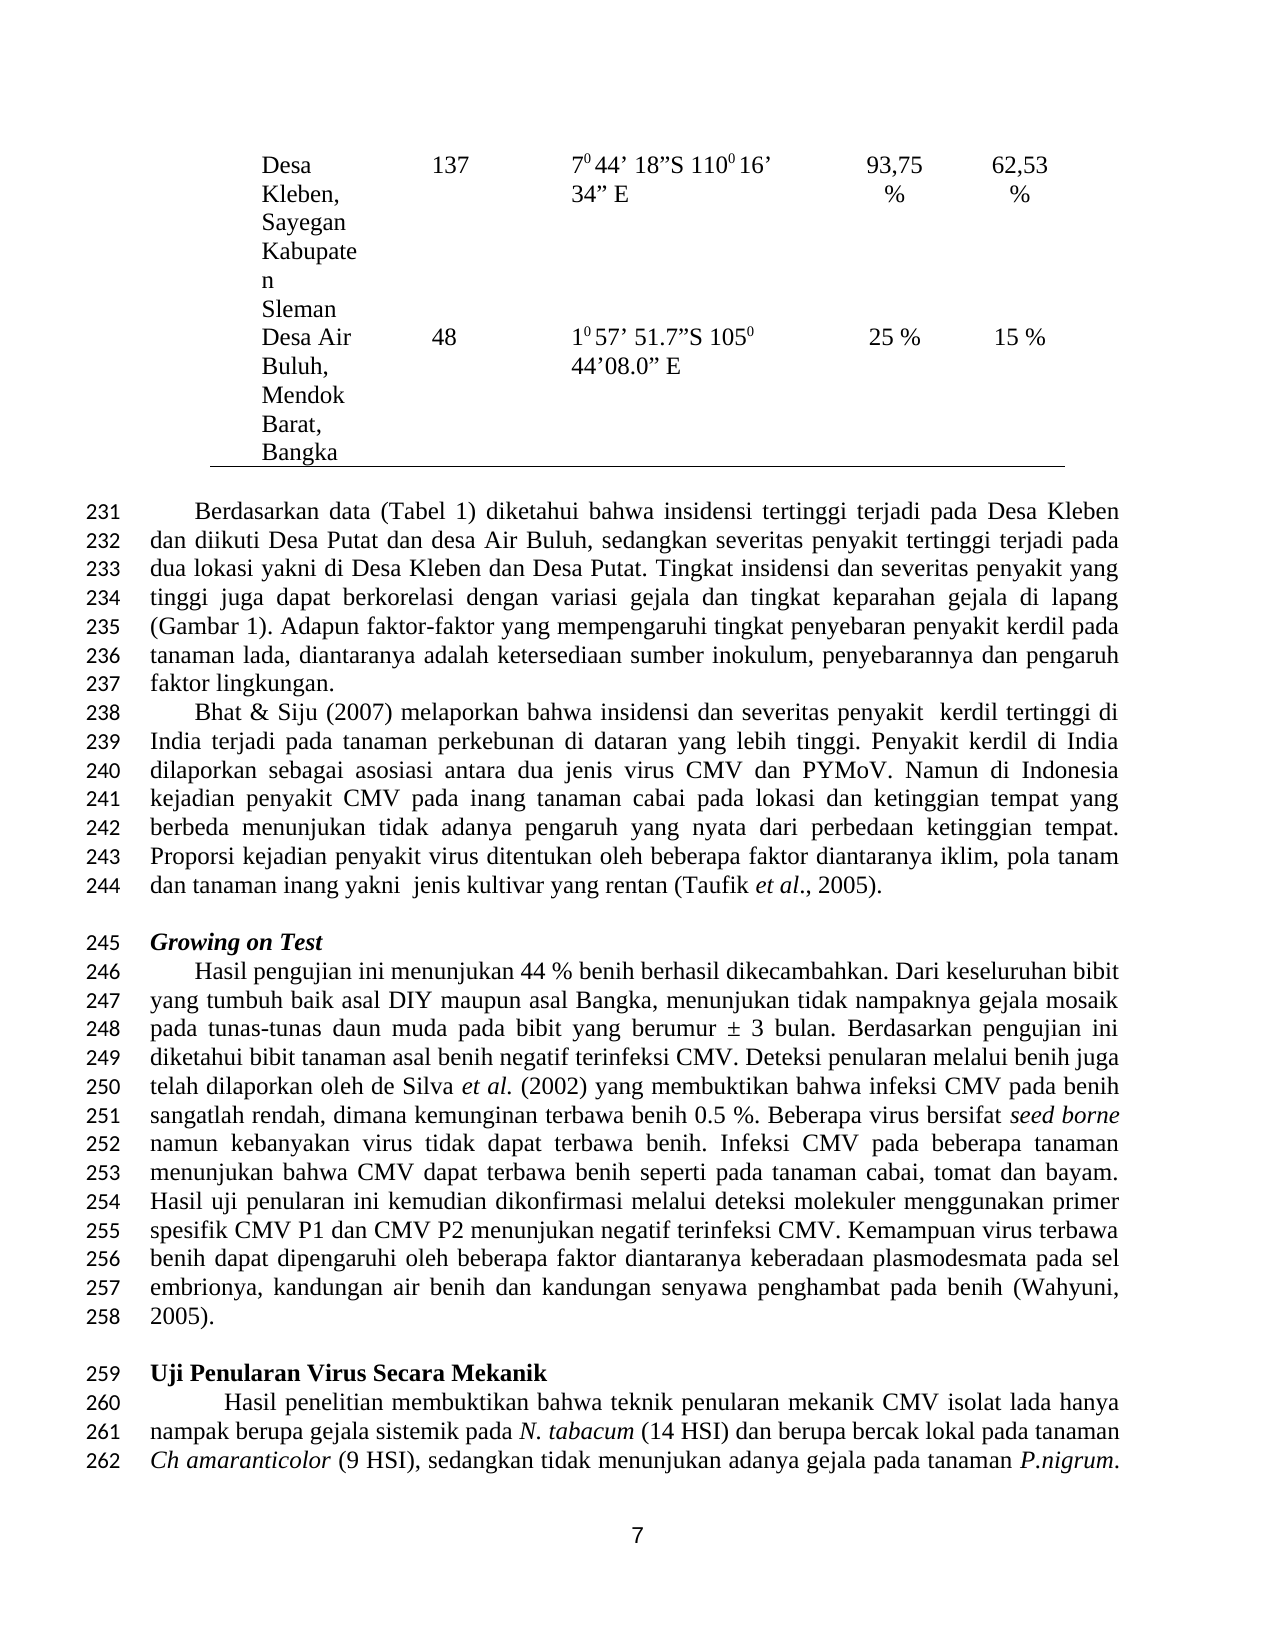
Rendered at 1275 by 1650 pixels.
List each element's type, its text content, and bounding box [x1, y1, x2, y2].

table_cell 48 [380, 323, 520, 466]
table_cell 62,53% [940, 150, 1065, 322]
table_cell 25 % [814, 323, 940, 466]
table_cell 15 % [940, 323, 1065, 466]
subtitle Uji Penularan Virus Secara Mekanik [150, 1358, 1120, 1387]
subtitle Bhat & Siju (2007) melaporkan bahwa insidensi dan severitas penyakit kerdil tertinggi di India terjadi pada tanaman perkebunan di dataran yang lebih tinggi. Penyakit kerdil di India dilaporkan sebagai asosiasi antara dua jenis virus CMV dan PYMoV. Namun di Indonesia kejadian penyakit CMV pada inang tanaman cabai pada lokasi dan ketinggian tempat yang berbeda menunjukan tidak adanya pengaruh yang nyata dari perbedaan ketinggian tempat. Proporsi kejadian penyakit virus ditentukan oleh beberapa faktor diantaranya iklim, pola tanam dan tanaman inang yakni jenis kultivar yang rentan (Taufik et al., 2005). [150, 697, 1120, 898]
table_cell 137 [380, 150, 520, 322]
subtitle Growing on Test [150, 927, 1120, 956]
table_cell 10 57’ 51.7”S 1050 44’08.0” E [520, 323, 814, 466]
table_cell Desa Air Buluh, Mendok Barat, Bangka [210, 323, 380, 466]
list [150, 1387, 1120, 1473]
list Hasil pengujian ini menunjukan 44 % benih berhasil dikecambahkan. Dari keseluruhan bibit yang tumbuh baik asal DIY maupun asal Bangka, menunjukan tidak nampaknya gejala mosaik pada tunas-tunas daun muda pada bibit yang berumur ± 3 bulan. Berdasarkan pengujian ini diketahui bibit tanaman asal benih negatif terinfeksi CMV. Deteksi penularan melalui benih juga telah dilaporkan oleh de Silva et al. (2002) yang membuktikan bahwa infeksi CMV pada benih sangatlah rendah, dimana kemunginan terbawa benih 0.5 %. Beberapa virus bersifat seed borne namun kebanyakan virus tidak dapat terbawa benih. Infeksi CMV pada beberapa tanaman menunjukan bahwa CMV dapat terbawa benih seperti pada tanaman cabai, tomat dan bayam. Hasil uji penularan ini kemudian dikonfirmasi melalui deteksi molekuler menggunakan primer spesifik CMV P1 dan CMV P2 menunjukan negatif terinfeksi CMV. Kemampuan virus terbawa benih dapat dipengaruhi oleh beberapa faktor diantaranya keberadaan plasmodesmata pada sel embrionya, kandungan air benih dan kandungan senyawa penghambat pada benih (Wahyuni, 2005). [150, 956, 1120, 1330]
table_cell 70 44’ 18”S 1100 16’ 34” E [520, 150, 814, 322]
table_cell 93,75 % [814, 150, 940, 322]
table_cell Desa Kleben, Sayegan Kabupaten Sleman [210, 150, 380, 322]
subtitle Berdasarkan data (Tabel 1) diketahui bahwa insidensi tertinggi terjadi pada Desa Kleben dan diikuti Desa Putat dan desa Air Buluh, sedangkan severitas penyakit tertinggi terjadi pada dua lokasi yakni di Desa Kleben dan Desa Putat. Tingkat insidensi dan severitas penyakit yang tinggi juga dapat berkorelasi dengan variasi gejala dan tingkat keparahan gejala di lapang (Gambar 1). Adapun faktor-faktor yang mempengaruhi tingkat penyebaran penyakit kerdil pada tanaman lada, diantaranya adalah ketersediaan sumber inokulum, penyebarannya dan pengaruh faktor lingkungan. [150, 496, 1120, 697]
